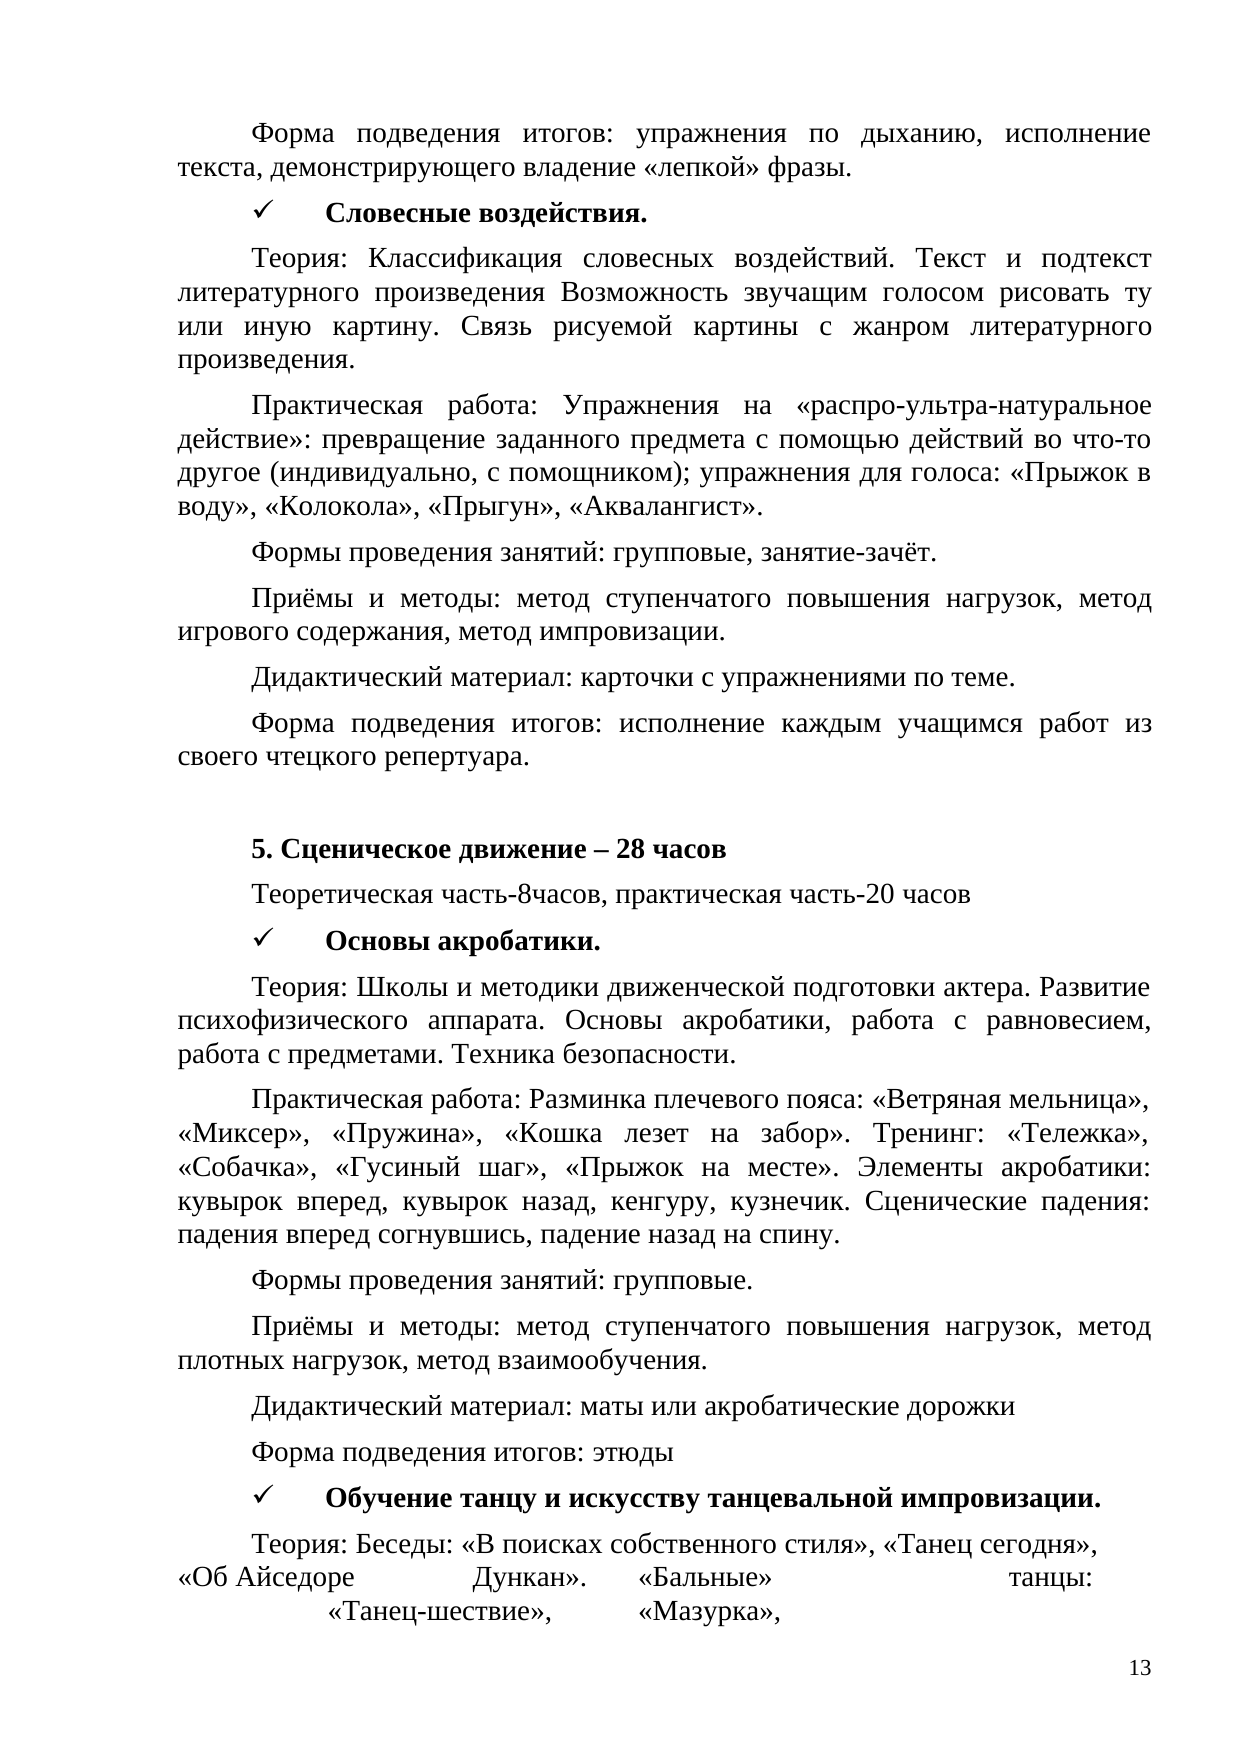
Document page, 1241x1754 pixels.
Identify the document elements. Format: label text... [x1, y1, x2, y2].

text Приёмы и методы: метод ступенчатого повышения нагрузок, метод игрового содержания, метод импровизации. [177, 580, 1152, 647]
text «Миксер», «Пружина», «Кошка лезет на забор». Тренинг: «Тележка», [177, 1115, 1228, 1149]
text Формы проведения занятий: групповые, занятие-зачёт. [251, 534, 1228, 567]
text Дидактический материал: маты или акробатические дорожки Форма подведения итогов: этюды [251, 1388, 1018, 1467]
text Приёмы и методы: метод ступенчатого повышения нагрузок, метод плотных нагрузок, метод взаимообучения. [177, 1308, 1151, 1375]
text Теория: Школы и методики движенческой подготовки актера. Развитие психофизического аппарата. Основы акробатики, работа с равновесием, работа с предметами. Техника безопасности. [177, 969, 1151, 1069]
text Форма подведения итогов: упражнения по дыханию, исполнение текста, демонстрирующего владение «лепкой» фразы. [177, 115, 1151, 182]
text Форма подведения итогов: исполнение каждым учащимся работ из своего чтецкого репертуара. [177, 705, 1152, 772]
subtitle Обучение танцу и искусству танцевальной импровизации. [251, 1480, 1228, 1514]
text Теория: Классификация словесных воздействий. Текст и подтекст литературного произведения Возможность звучащим голосом рисовать ту или иную картину. Связь рисуемой картины с жанром литературного произведения. [177, 241, 1152, 375]
subtitle Сценическое движение – 28 часов [251, 831, 1228, 864]
text Теория: Беседы: «В поисках собственного стиля», «Танец сегодня», «Об Айседоре Дункан». «Бальные» танцы: «Танец-шествие», «Мазурка», [177, 1526, 1152, 1627]
text Теоретическая часть-8часов, практическая часть-20 часов [251, 876, 1228, 910]
text Формы проведения занятий: групповые. [251, 1262, 1228, 1296]
text «Собачка», «Гусиный шаг», «Прыжок на месте». Элементы акробатики: кувырок вперед, кувырок назад, кенгуру, кузнечик. Сценические падения: падения вперед согнувшись, падение назад на спину. [177, 1149, 1151, 1250]
subtitle Основы акробатики. [251, 923, 1228, 957]
subtitle Словесные воздействия. [251, 195, 1228, 229]
text Практическая работа: Разминка плечевого пояса: «Ветряная мельница», [251, 1082, 1228, 1115]
text Практическая работа: Упражнения на «распро-ультра-натуральное действие»: превращение заданного предмета с помощью действий во что-то другое (индивидуально, с помощником); упражнения для голоса: «Прыжок в воду», «Колокола», «Прыгун», «Аквалангист». [177, 387, 1152, 521]
text Дидактический материал: карточки с упражнениями по теме. [251, 659, 1228, 692]
